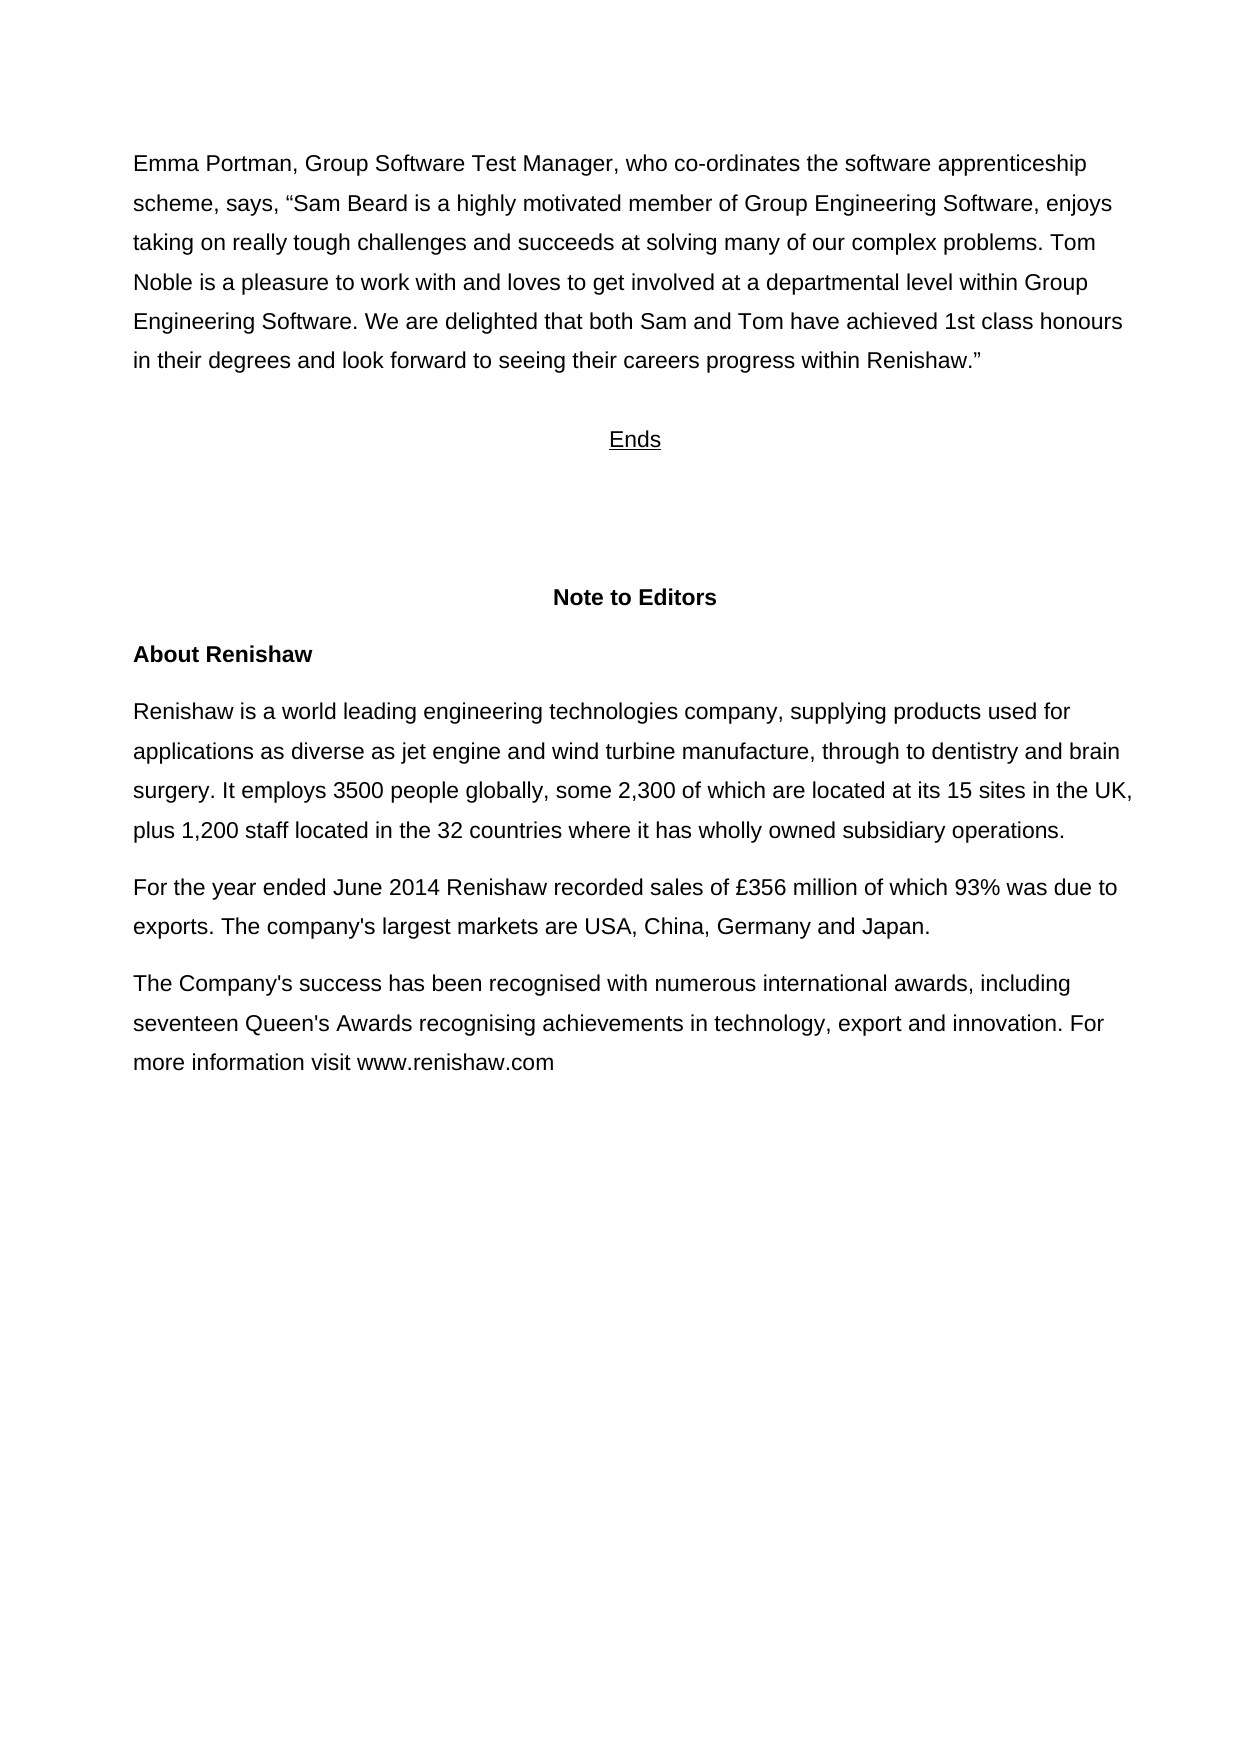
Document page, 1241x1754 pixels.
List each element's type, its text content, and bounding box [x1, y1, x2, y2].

text Emma Portman, Group Software Test Manager, who co-ordinates the software apprenticeship scheme, says, “Sam Beard is a highly motivated member of Group Engineering Software, enjoys taking on really tough challenges and succeeds at solving many of our complex problems. Tom Noble is a pleasure to work with and loves to get involved at a departmental level within Group Engineering Software. We are delighted that both Sam and Tom have achieved 1st class honours in their degrees and look forward to seeing their careers progress within Renishaw.” [133, 150, 1137, 374]
text Ends [133, 426, 1137, 453]
text About Renishaw [133, 641, 1137, 668]
text Renishaw is a world leading engineering technologies company, supplying products used for applications as diverse as jet engine and wind turbine manufacture, through to dentistry and brain surgery. It employs 3500 people globally, some 2,300 of which are located at its 15 sites in the UK, plus 1,200 staff located in the 32 countries where it has wholly owned subsidiary operations. [133, 698, 1137, 843]
text Note to Editors [133, 584, 1137, 611]
text The Company's success has been recognised with numerous international awards, including seventeen Queen's Awards recognising achievements in technology, export and innovation. For more information visit www.renishaw.com [133, 970, 1137, 1075]
text For the year ended June 2014 Renishaw recorded sales of £356 million of which 93% was due to exports. The company's largest markets are USA, China, Germany and Japan. [133, 874, 1137, 939]
